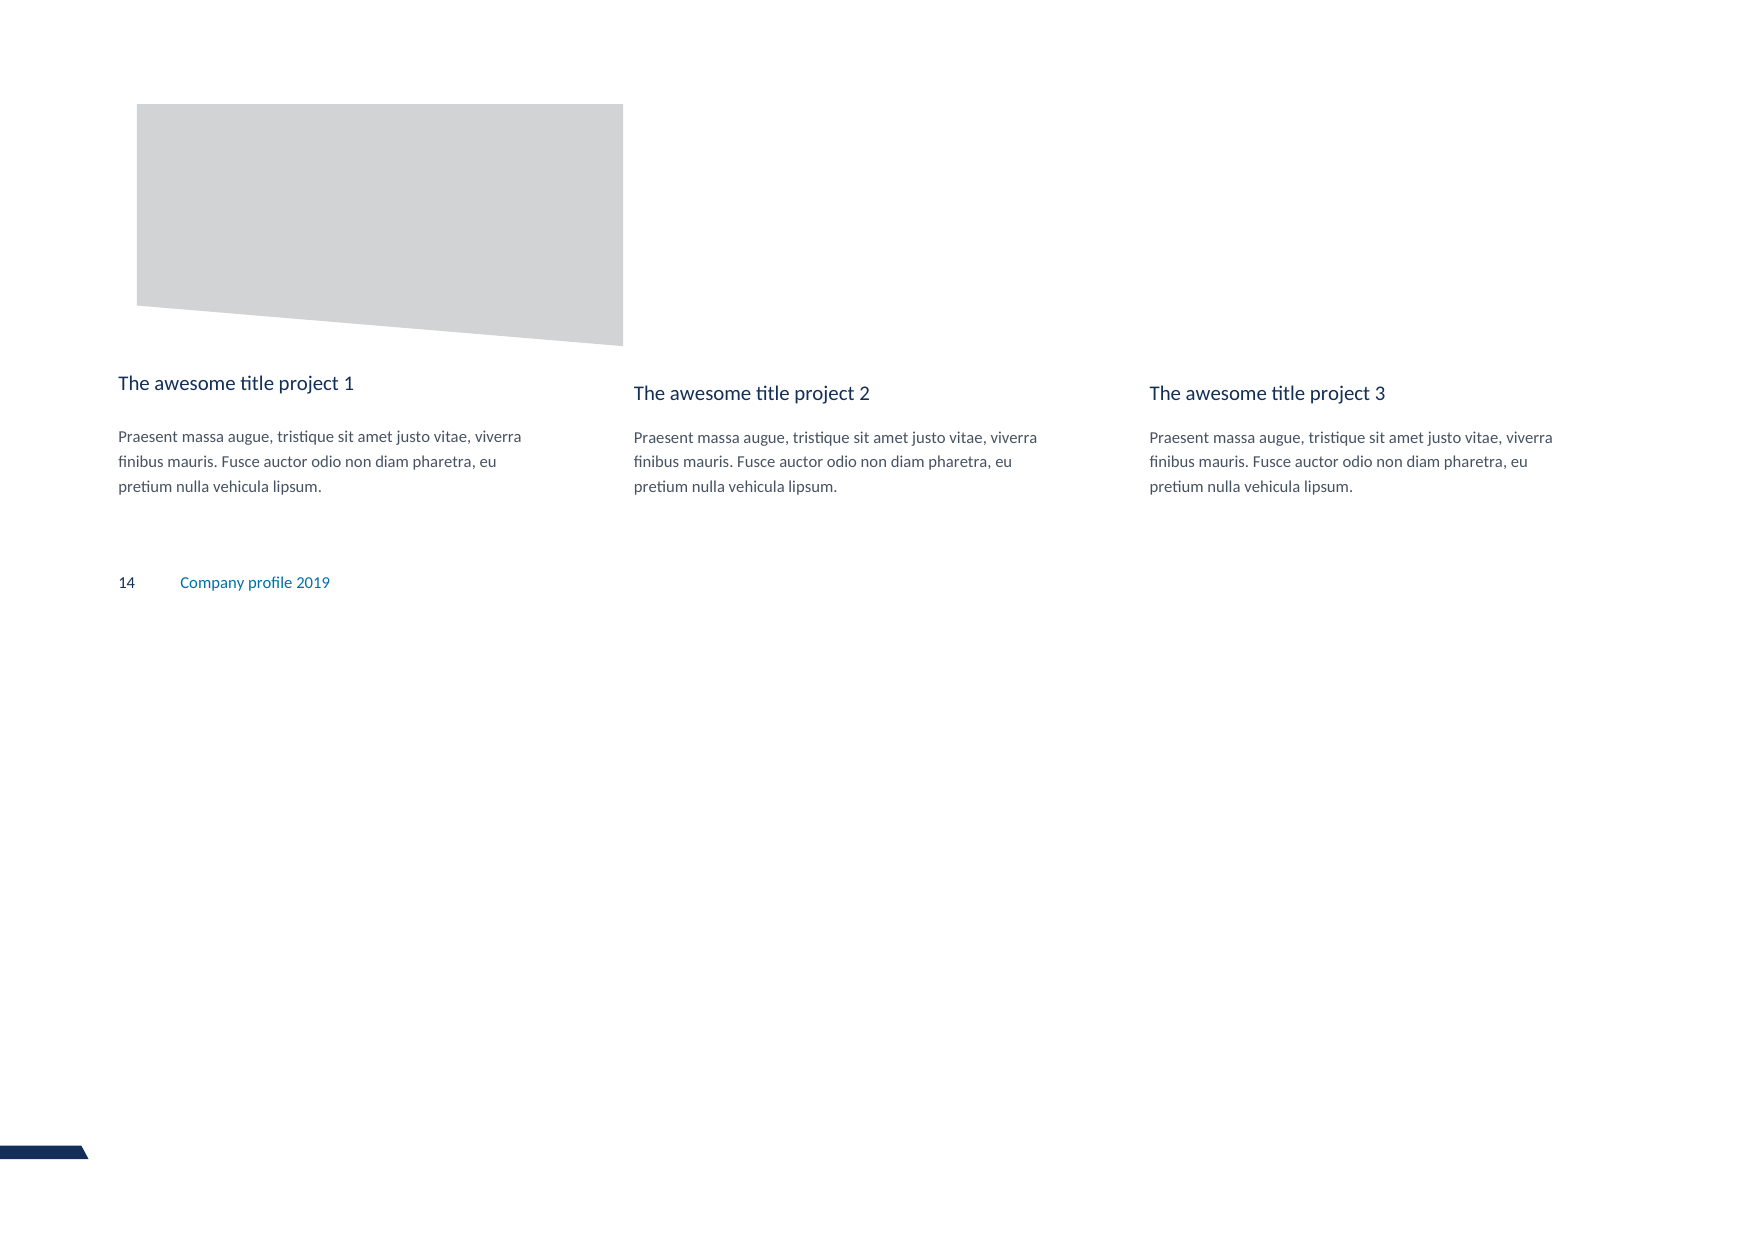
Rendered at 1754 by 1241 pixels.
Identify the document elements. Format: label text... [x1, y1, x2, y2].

text The awesome title project 3 [1149, 380, 1650, 406]
text 14 Company profile 2019 [118, 572, 1650, 592]
text The awesome title project 1 [118, 370, 362, 395]
text Praesent massa augue, tristique sit amet justo vitae, viverra finibus mauris. Fusce auctor odio non diam pharetra, eu pretium nulla vehicula lipsum. [634, 427, 1045, 497]
text Praesent massa augue, tristique sit amet justo vitae, viverra finibus mauris. Fusce auctor odio non diam pharetra, eu pretium nulla vehicula lipsum. [1149, 427, 1580, 497]
text Praesent massa augue, tristique sit amet justo vitae, viverra finibus mauris. Fusce auctor odio non diam pharetra, eu pretium nulla vehicula lipsum. [118, 426, 529, 496]
text The awesome title project 2 [634, 380, 877, 406]
